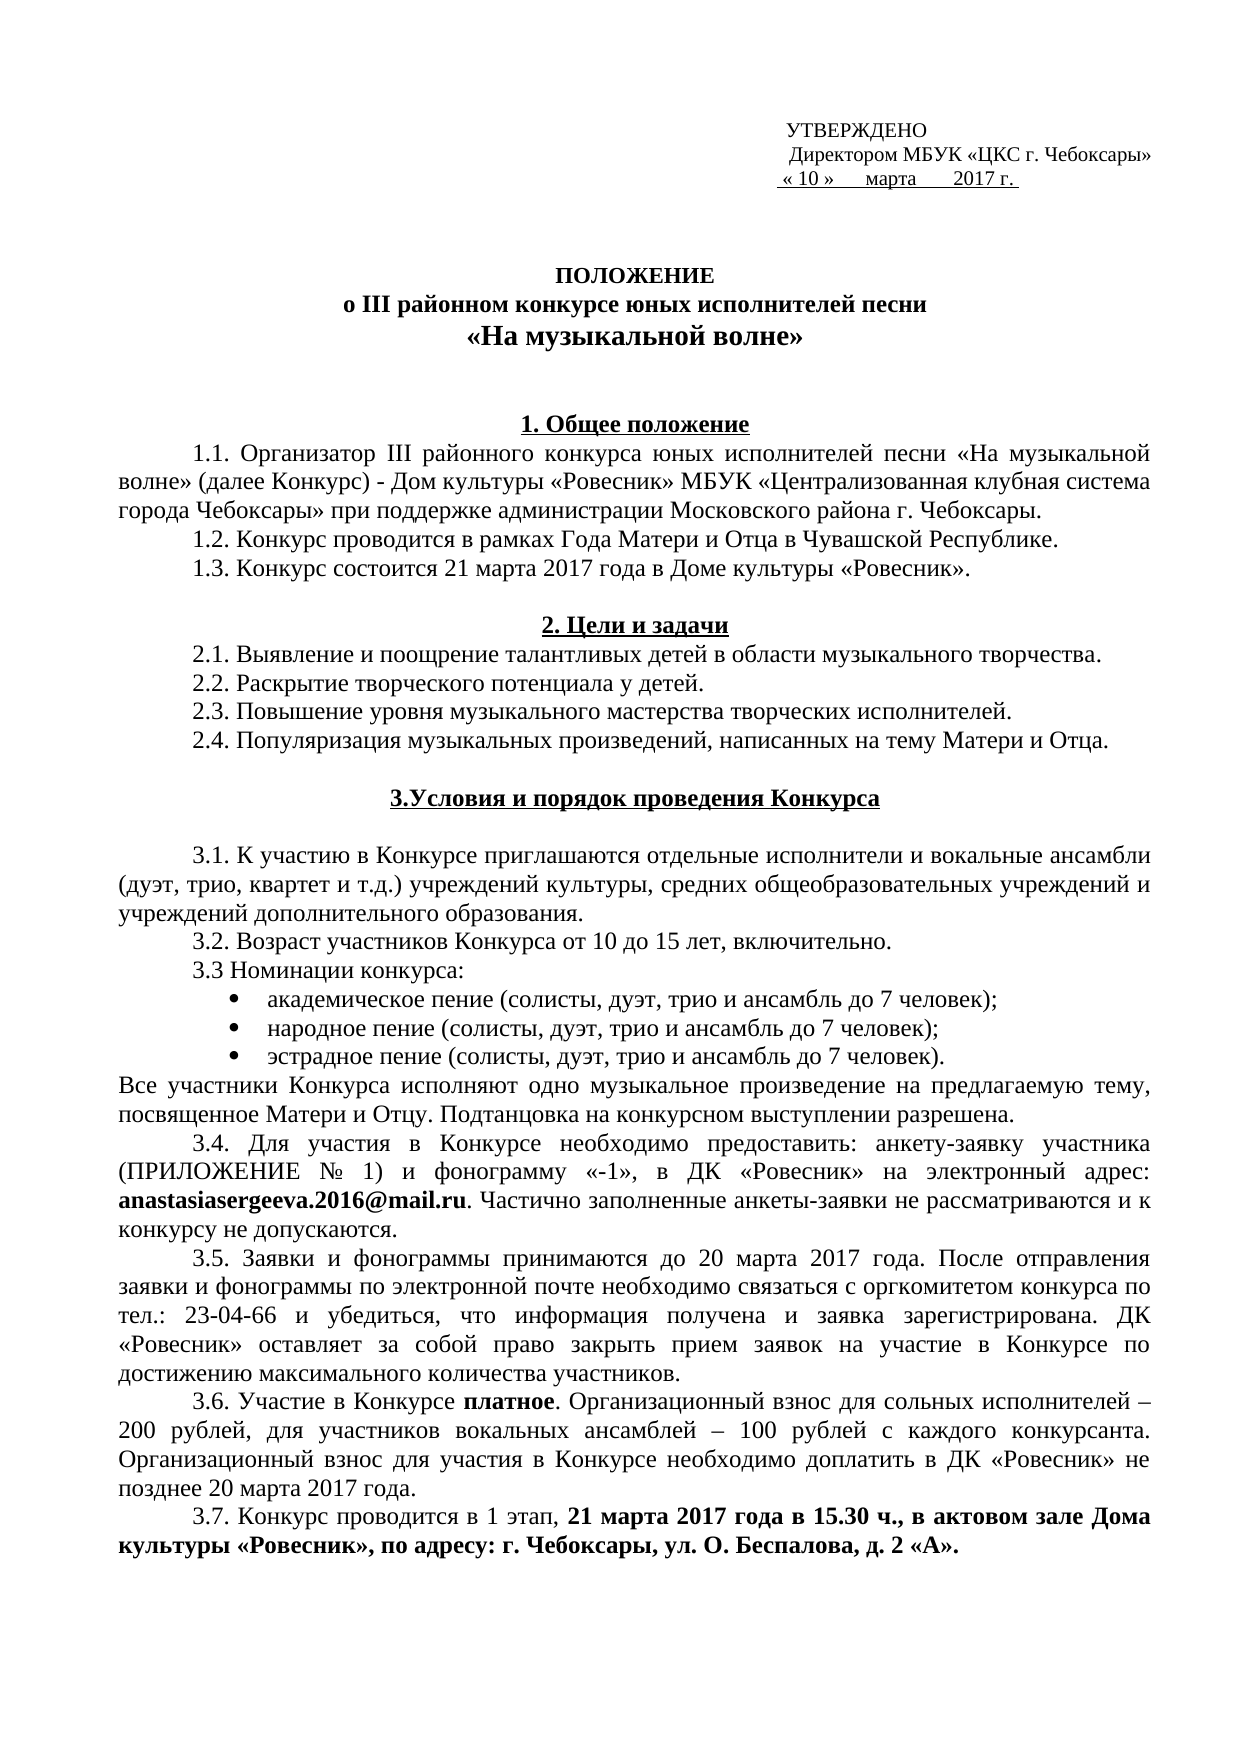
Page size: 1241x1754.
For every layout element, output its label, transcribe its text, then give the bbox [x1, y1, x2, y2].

text 3.Условия и порядок проведения Конкурса [118, 783, 1152, 811]
text 3.3 Номинации конкурса: [118, 955, 1152, 984]
text 2. Цели и задачи [118, 610, 1152, 639]
text 3.7. Конкурс проводится в 1 этап, 21 марта 2017 года в 15.30 ч., в актовом зале Дома культуры «Ровесник», по адресу: г. Чебоксары, ул. О. Беспалова, д. 2 «А». [118, 1501, 1152, 1559]
text Все участники Конкурса исполняют одно музыкальное произведение на предлагаемую тему, посвященное Матери и Отцу. Подтанцовка на конкурсном выступлении разрешена. [118, 1070, 1152, 1128]
text ПОЛОЖЕНИЕ [118, 263, 1152, 289]
list народное пение (солисты, дуэт, трио и ансамбль до 7 человек); [229, 1013, 1152, 1041]
text 3.6. Участие в Конкурсе платное. Организационный взнос для сольных исполнителей – 200 рублей, для участников вокальных ансамблей – 100 рублей с каждого конкурсанта. Организационный взнос для участия в Конкурсе необходимо доплатить в ДК «Ровесник» не позднее 20 марта 2017 года. [118, 1386, 1152, 1501]
text 3.2. Возраст участников Конкурса от 10 до 15 лет, включительно. [118, 926, 1152, 955]
list эстрадное пение (солисты, дуэт, трио и ансамбль до 7 человек). [229, 1041, 1152, 1070]
text 2.2. Раскрытие творческого потенциала у детей. [118, 668, 1152, 696]
text о III районном конкурсе юных исполнителей песни [118, 289, 1152, 318]
text Директором МБУК «ЦКС г. Чебоксары» [156, 142, 1152, 166]
text 1. Общее положение [118, 409, 1152, 438]
text 2.4. Популяризация музыкальных произведений, написанных на тему Матери и Отца. [118, 725, 1152, 754]
text 1.2. Конкурс проводится в рамках Года Матери и Отца в Чувашской Республике. [118, 524, 1152, 553]
text 1.1. Организатор III районного конкурса юных исполнителей песни «На музыкальной волне» (далее Конкурс) - Дом культуры «Ровесник» МБУК «Централизованная клубная система города Чебоксары» при поддержке администрации Московского района г. Чебоксары. [118, 438, 1152, 524]
list академическое пение (солисты, дуэт, трио и ансамбль до 7 человек); [229, 984, 1152, 1013]
text 2.3. Повышение уровня музыкального мастерства творческих исполнителей. [118, 696, 1152, 725]
text « 10 » марта 2017 г. [118, 166, 1152, 190]
text 2.1. Выявление и поощрение талантливых детей в области музыкального творчества. [118, 639, 1152, 668]
text «На музыкальной волне» [118, 318, 1152, 351]
text 3.5. Заявки и фонограммы принимаются до 20 марта 2017 года. После отправления заявки и фонограммы по электронной почте необходимо связаться с оргкомитетом конкурса по тел.: 23-04-66 и убедиться, что информация получена и заявка зарегистрирована. ДК «Ровесник» оставляет за собой право закрыть прием заявок на участие в Конкурсе по достижению максимального количества участников. [118, 1243, 1152, 1386]
text 1.3. Конкурс состоится 21 марта 2017 года в Доме культуры «Ровесник». [118, 553, 1152, 581]
text 3.1. К участию в Конкурсе приглашаются отдельные исполнители и вокальные ансамбли (дуэт, трио, квартет и т.д.) учреждений культуры, средних общеобразовательных учреждений и учреждений дополнительного образования. [118, 840, 1152, 926]
text 3.4. Для участия в Конкурсе необходимо предоставить: анкету-заявку участника (ПРИЛОЖЕНИЕ № 1) и фонограмму «-1», в ДК «Ровесник» на электронный адрес: anastasiasergeeva.2016@mail.ru. Частично заполненные анкеты-заявки не рассматриваются и к конкурсу не допускаются. [118, 1128, 1152, 1243]
text УТВЕРЖДЕНО [118, 118, 1152, 142]
